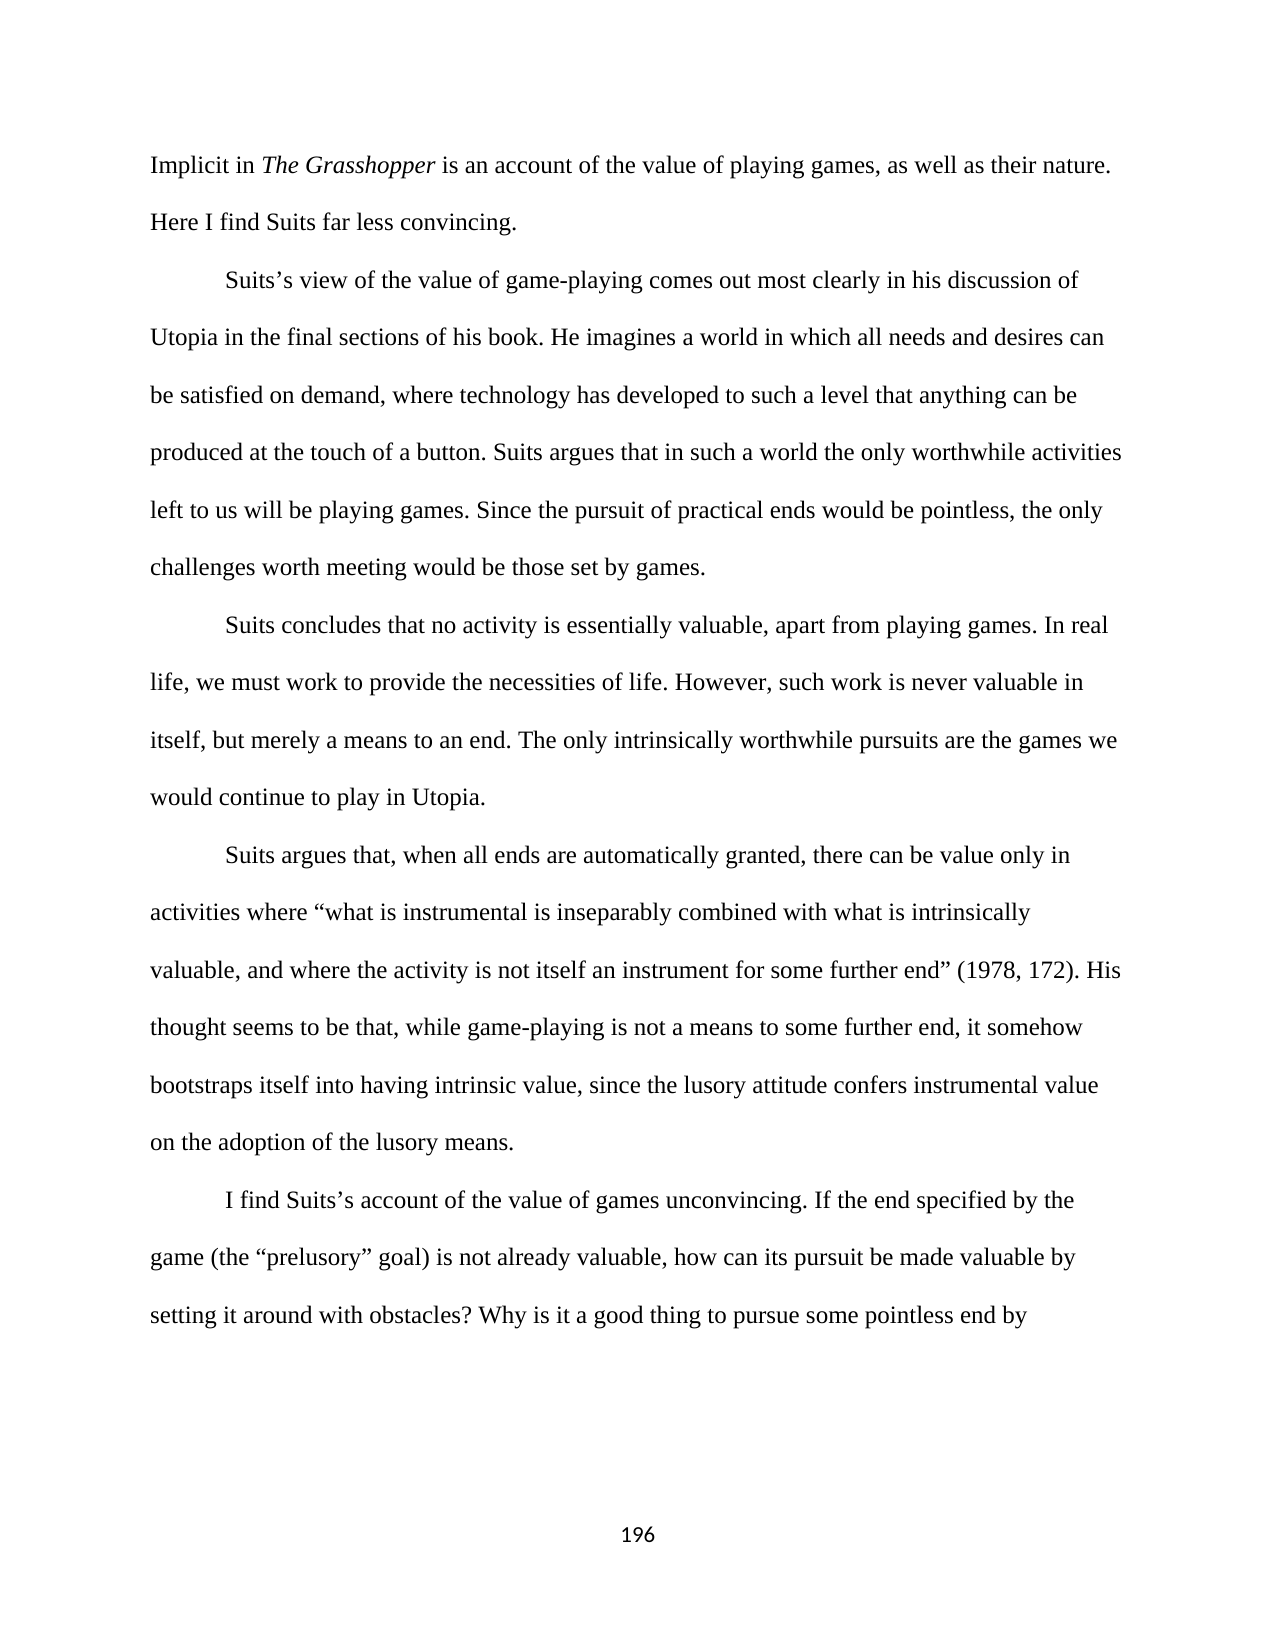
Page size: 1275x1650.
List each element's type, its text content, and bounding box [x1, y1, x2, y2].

text Suits argues that, when all ends are automatically granted, there can be value only in activities where “what is instrumental is inseparably combined with what is intrinsically valuable, and where the activity is not itself an instrument for some further end” (1978, 172). His thought seems to be that, while game-playing is not a means to some further end, it somehow bootstraps itself into having intrinsic value, since the lusory attitude confers instrumental value on the adoption of the lusory means. [150, 840, 1125, 1156]
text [150, 1185, 1125, 1329]
text Suits’s view of the value of game-playing comes out most clearly in his discussion of Utopia in the final sections of his book. He imagines a world in which all needs and desires can be satisfied on demand, where technology has developed to such a level that anything can be produced at the touch of a button. Suits argues that in such a world the only worthwhile activities left to us will be playing games. Since the pursuit of practical ends would be pointless, the only challenges worth meeting would be those set by games. [150, 265, 1125, 581]
text Implicit in The Grasshopper is an account of the value of playing games, as well as their nature. Here I find Suits far less convincing. [150, 150, 1125, 236]
text Suits concludes that no activity is essentially valuable, apart from playing games. In real life, we must work to provide the necessities of life. However, such work is never valuable in itself, but merely a means to an end. The only intrinsically worthwhile pursuits are the games we would continue to play in Utopia. [150, 610, 1125, 811]
